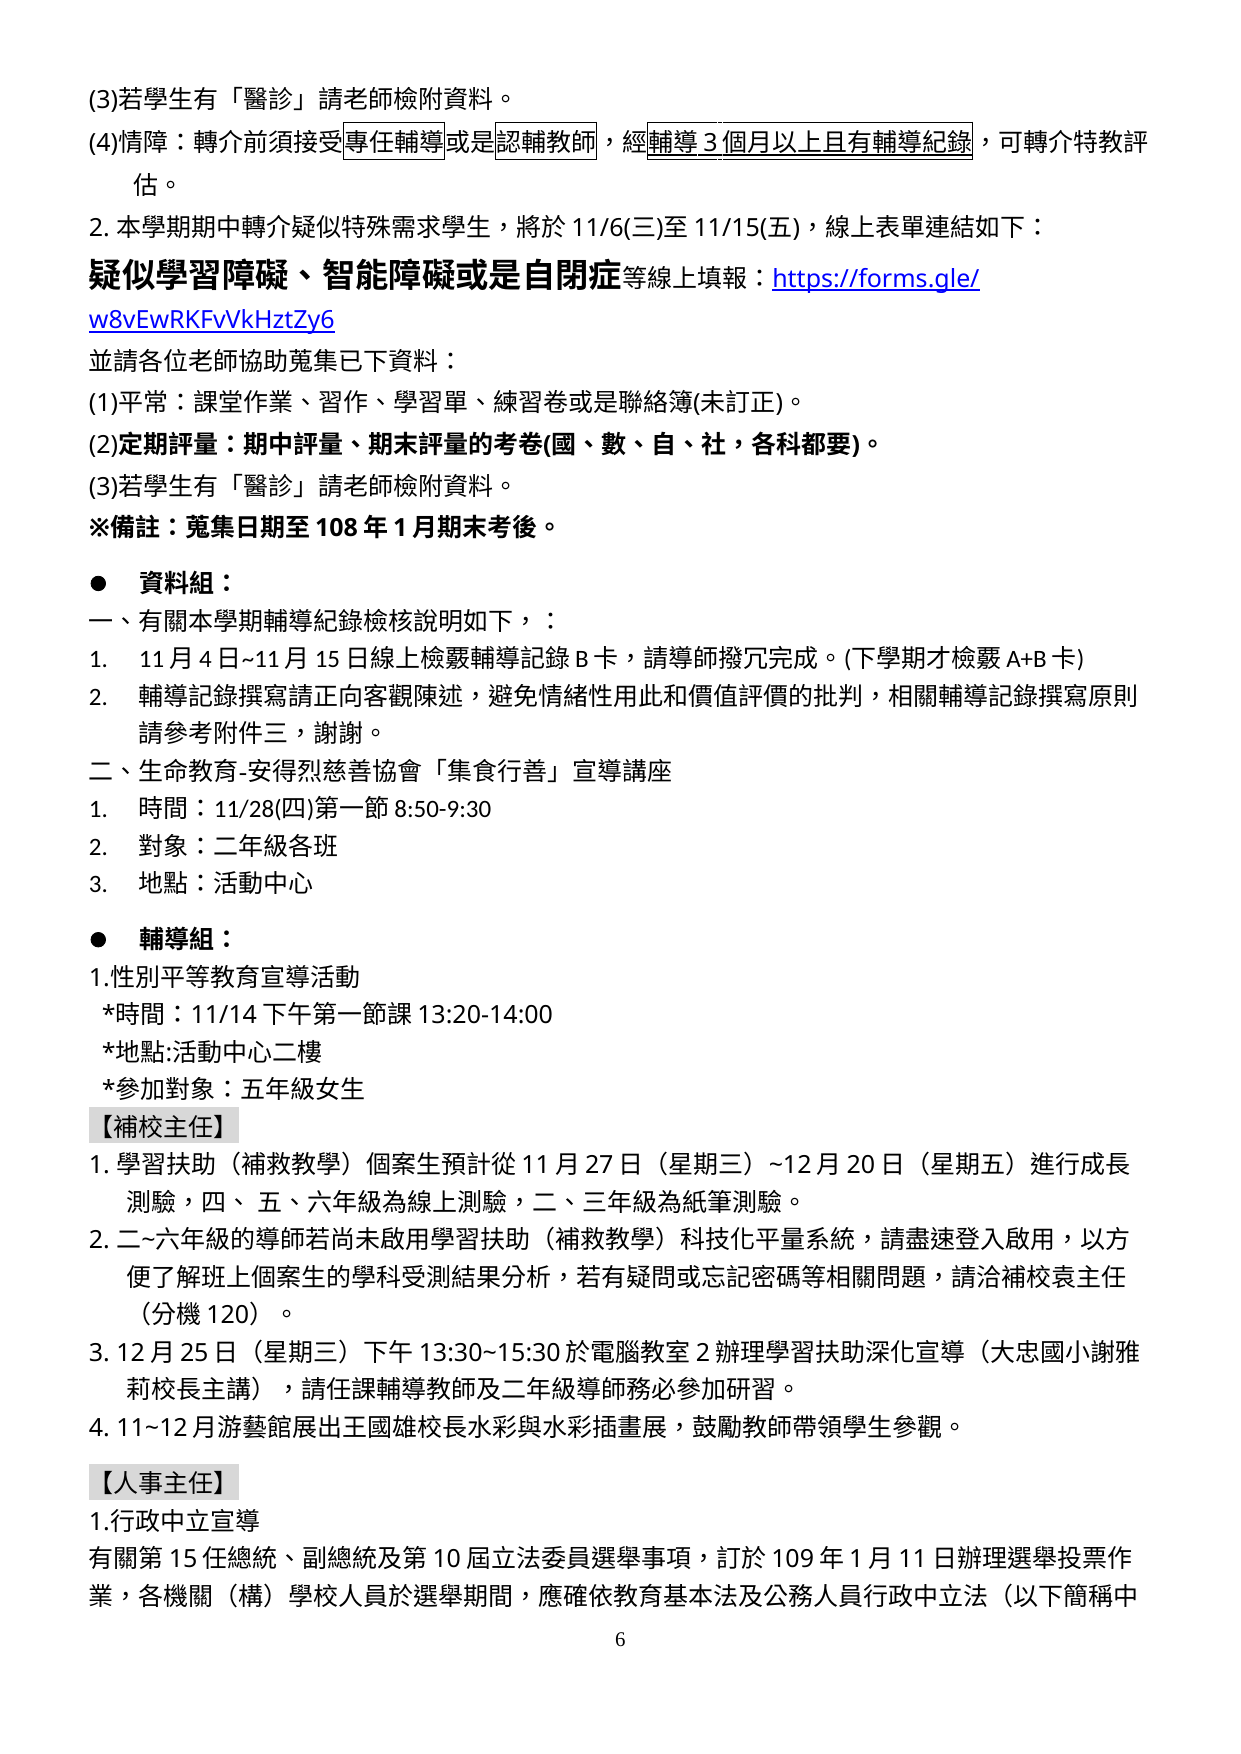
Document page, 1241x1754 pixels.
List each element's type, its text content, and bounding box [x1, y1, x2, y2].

text 並請各位老師協助蒐集已下資料： [89, 341, 1152, 377]
text (3)若學生有「醫診」請老師檢附資料。 [89, 466, 1152, 502]
text 【補校主任】 [89, 1107, 1152, 1144]
text 【人事主任】 [89, 1463, 1152, 1500]
text (3)若學生有「醫診」請老師檢附資料。 [89, 80, 1152, 116]
text (4)情障：轉介前須接受專任輔導或是認輔教師，經輔導3個月以上且有輔導紀錄，可轉介特教評估。 [89, 122, 1152, 202]
text 二、生命教育-安得烈慈善協會「集食行善」宣導講座 [89, 750, 1152, 788]
text 1.性別平等教育宣導活動 [89, 957, 1152, 994]
list 對象：二年級各班 [89, 825, 1152, 863]
list 時間：11/28(四)第一節8:50-9:30 [89, 788, 1152, 825]
list 11月4日~11月15日線上檢覈輔導記錄B卡，請導師撥冗完成。(下學期才檢覈A+B卡) [89, 638, 1152, 675]
list 資料組： [89, 563, 1152, 600]
text (1)平常：課堂作業、習作、學習單、練習卷或是聯絡簿(未訂正)。 [89, 383, 1152, 419]
list 輔導組： [89, 919, 1152, 957]
text *時間：11/14下午第一節課13:20-14:00 [89, 994, 1152, 1032]
text 2. 本學期期中轉介疑似特殊需求學生，將於11/6(三)至11/15(五)，線上表單連結如下： [89, 207, 1152, 243]
text (2)定期評量：期中評量、期末評量的考卷(國、數、自、社，各科都要)。 [89, 424, 1152, 461]
text *參加對象：五年級女生 [89, 1069, 1152, 1107]
text 3. 12月25日（星期三）下午13:30~15:30於電腦教室2辦理學習扶助深化宣導（大忠國小謝雅莉校長主講），請任課輔導教師及二年級導師務必參加研習。 [89, 1332, 1152, 1407]
text ※備註：蒐集日期至108年1月期末考後。 [89, 508, 1152, 544]
list 地點：活動中心 [89, 863, 1152, 900]
text 一、有關本學期輔導紀錄檢核說明如下，： [89, 600, 1152, 638]
text 疑似學習障礙、智能障礙或是自閉症等線上填報：https://forms.gle/w8vEwRKFvVkHztZy6 [89, 249, 1152, 336]
text *地點:活動中心二樓 [89, 1032, 1152, 1069]
text 2. 二~六年級的導師若尚未啟用學習扶助（補救教學）科技化平量系統，請盡速登入啟用，以方便了解班上個案生的學科受測結果分析，若有疑問或忘記密碼等相關問題，請洽補校袁主任（分機120）。 [89, 1219, 1152, 1332]
list 輔導記錄撰寫請正向客觀陳述，避免情緒性用此和價值評價的批判，相關輔導記錄撰寫原則請參考附件三，謝謝。 [89, 675, 1152, 750]
text 4. 11~12月游藝館展出王國雄校長水彩與水彩插畫展，鼓勵教師帶領學生參觀。 [89, 1407, 1152, 1444]
text 1.行政中立宣導 [89, 1500, 1152, 1538]
text 1. 學習扶助（補救教學）個案生預計從11月27日（星期三）~12月20日（星期五）進行成長測驗，四、 五、六年級為線上測驗，二、三年級為紙筆測驗。 [89, 1144, 1152, 1219]
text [89, 1538, 1152, 1613]
